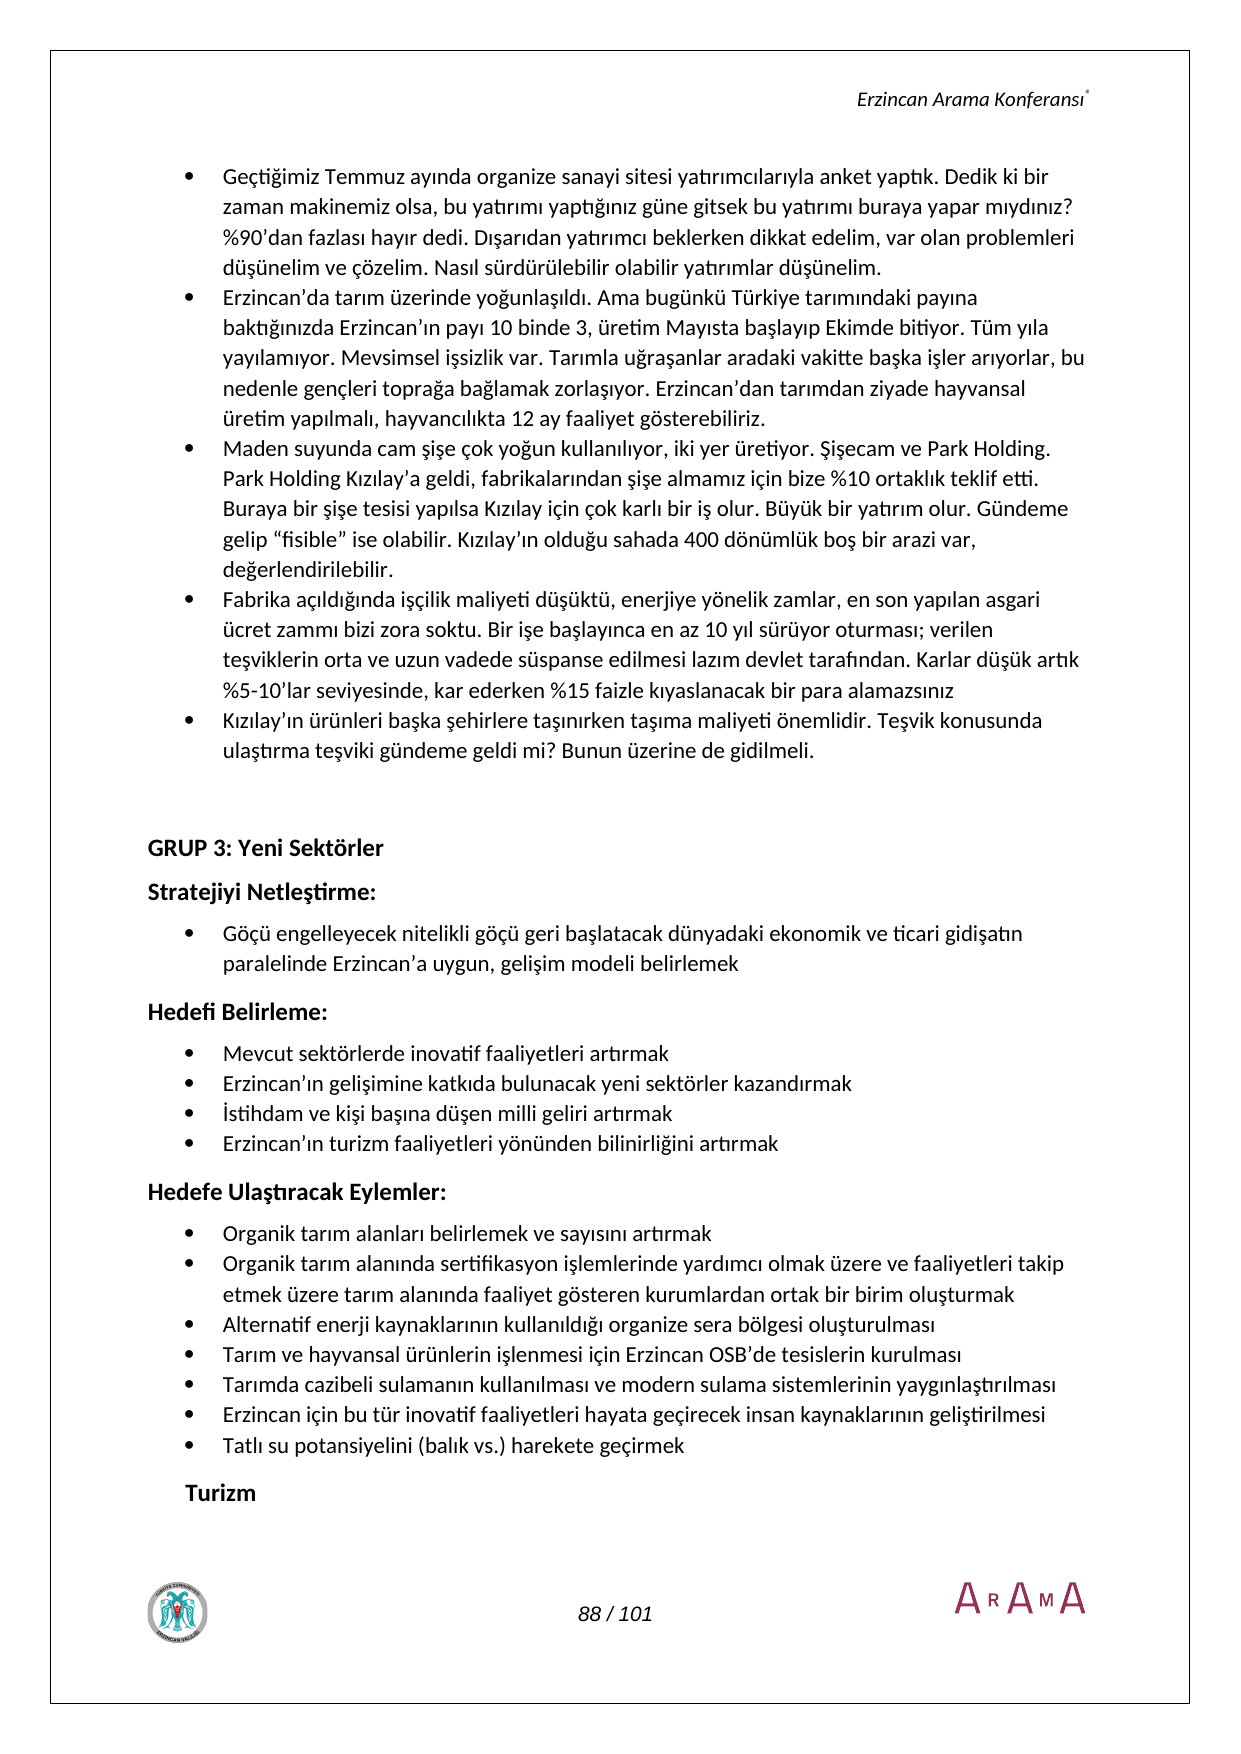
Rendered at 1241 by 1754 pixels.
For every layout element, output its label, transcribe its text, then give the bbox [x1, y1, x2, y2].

list Alternatif enerji kaynaklarının kullanıldığı organize sera bölgesi oluşturulması [185, 1310, 1093, 1338]
text Stratejiyi Netleştirme: [148, 876, 1093, 906]
list Geçtiğimiz Temmuz ayında organize sanayi sitesi yatırımcılarıyla anket yaptık. Dedik ki bir zaman makinemiz olsa, bu yatırımı yaptığınız güne gitsek bu yatırımı buraya yapar mıydınız? %90’dan fazlası hayır dedi. Dışarıdan yatırımcı beklerken dikkat edelim, var olan problemleri düşünelim ve çözelim. Nasıl sürdürülebilir olabilir yatırımlar düşünelim. [185, 162, 1093, 281]
list Tarım ve hayvansal ürünlerin işlenmesi için Erzincan OSB’de tesislerin kurulması [185, 1340, 1093, 1368]
list Tatlı su potansiyelini (balık vs.) harekete geçirmek [185, 1431, 1093, 1459]
list Organik tarım alanları belirlemek ve sayısını artırmak [185, 1219, 1093, 1247]
list Mevcut sektörlerde inovatif faaliyetleri artırmak [185, 1039, 1093, 1067]
list İstihdam ve kişi başına düşen milli geliri artırmak [185, 1099, 1093, 1127]
list Fabrika açıldığında işçilik maliyeti düşüktü, enerjiye yönelik zamlar, en son yapılan asgari ücret zammı bizi zora soktu. Bir işe başlayınca en az 10 yıl sürüyor oturması; verilen teşviklerin orta ve uzun vadede süspanse edilmesi lazım devlet tarafından. Karlar düşük artık %5-10’lar seviyesinde, kar ederken %15 faizle kıyaslanacak bir para alamazsınız [185, 585, 1093, 704]
text Hedefe Ulaştıracak Eylemler: [148, 1176, 1093, 1207]
list Erzincan’ın gelişimine katkıda bulunacak yeni sektörler kazandırmak [185, 1069, 1093, 1097]
text GRUP 3: Yeni Sektörler [148, 833, 1093, 863]
picture [147, 1582, 208, 1643]
list Göçü engelleyecek nitelikli göçü geri başlatacak dünyadaki ekonomik ve ticari gidişatın paralelinde Erzincan’a uygun, gelişim modeli belirlemek [185, 919, 1093, 977]
text Turizm [185, 1478, 1093, 1508]
list Maden suyunda cam şişe çok yoğun kullanılıyor, iki yer üretiyor. Şişecam ve Park Holding. Park Holding Kızılay’a geldi, fabrikalarından şişe almamız için bize %10 ortaklık teklif etti. Buraya bir şişe tesisi yapılsa Kızılay için çok karlı bir iş olur. Büyük bir yatırım olur. Gündeme gelip “fisible” ise olabilir. Kızılay’ın olduğu sahada 400 dönümlük boş bir arazi var, değerlendirilebilir. [185, 434, 1093, 583]
picture [953, 1582, 1086, 1614]
list Erzincan’ın turizm faaliyetleri yönünden bilinirliğini artırmak [185, 1129, 1093, 1157]
list Organik tarım alanında sertifikasyon işlemlerinde yardımcı olmak üzere ve faaliyetleri takip etmek üzere tarım alanında faaliyet gösteren kurumlardan ortak bir birim oluşturmak [185, 1249, 1093, 1308]
list Kızılay’ın ürünleri başka şehirlere taşınırken taşıma maliyeti önemlidir. Teşvik konusunda ulaştırma teşviki gündeme geldi mi? Bunun üzerine de gidilmeli. [185, 706, 1093, 764]
list Tarımda cazibeli sulamanın kullanılması ve modern sulama sistemlerinin yaygınlaştırılması [185, 1370, 1093, 1398]
list Erzincan’da tarım üzerinde yoğunlaşıldı. Ama bugünkü Türkiye tarımındaki payına baktığınızda Erzincan’ın payı 10 binde 3, üretim Mayısta başlayıp Ekimde bitiyor. Tüm yıla yayılamıyor. Mevsimsel işsizlik var. Tarımla uğraşanlar aradaki vakitte başka işler arıyorlar, bu nedenle gençleri toprağa bağlamak zorlaşıyor. Erzincan’dan tarımdan ziyade hayvansal üretim yapılmalı, hayvancılıkta 12 ay faaliyet gösterebiliriz. [185, 283, 1093, 432]
list Erzincan için bu tür inovatif faaliyetleri hayata geçirecek insan kaynaklarının geliştirilmesi [185, 1401, 1093, 1428]
text Hedefi Belirleme: [148, 996, 1093, 1026]
